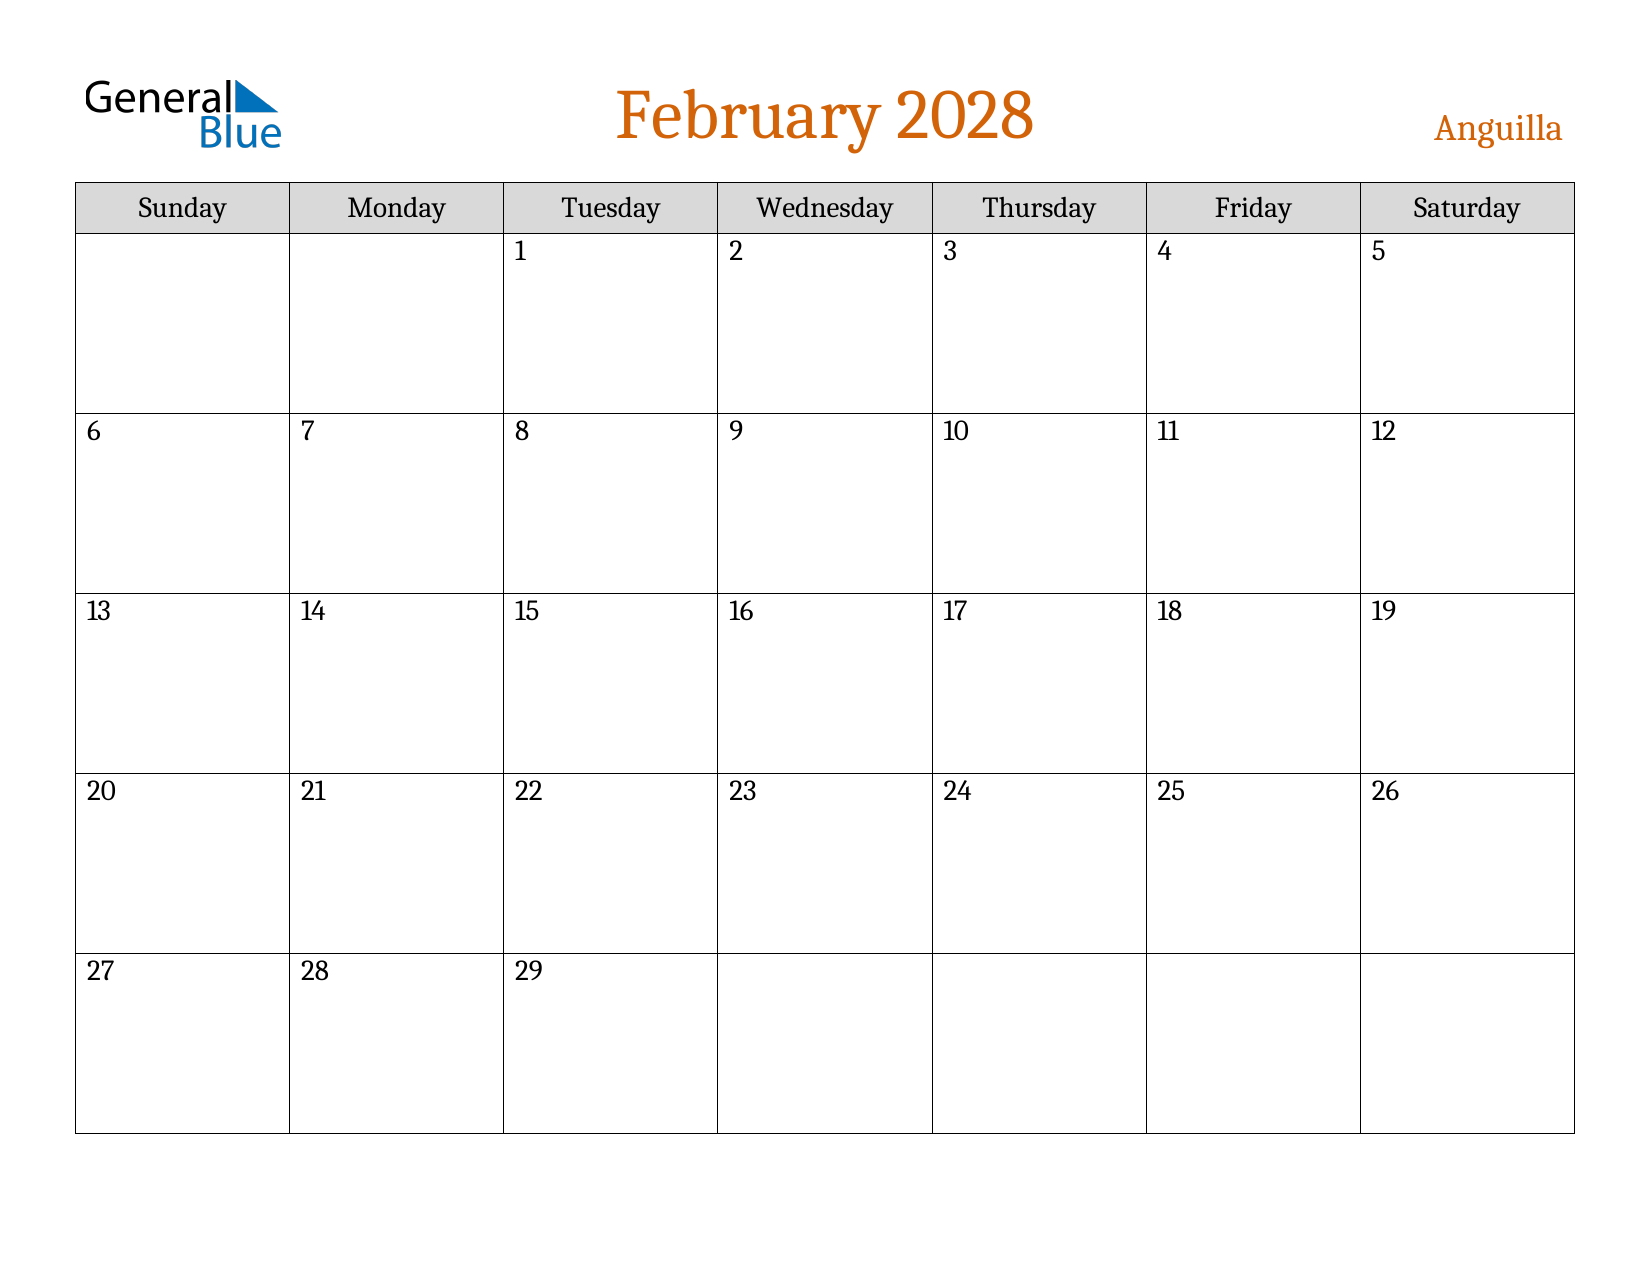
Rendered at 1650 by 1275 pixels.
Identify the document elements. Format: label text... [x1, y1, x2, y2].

table_cell [1361, 810, 1574, 953]
table_cell [1361, 270, 1574, 413]
table_cell [933, 810, 1146, 953]
table_cell 26 [1361, 774, 1574, 810]
table_cell Friday [1147, 183, 1360, 233]
table_cell 28 [290, 954, 503, 990]
table_cell [718, 810, 932, 953]
table_cell [933, 954, 1146, 990]
table_cell 3 [933, 234, 1146, 270]
table_cell [504, 990, 717, 1133]
table_cell [76, 990, 289, 1133]
table_cell 17 [933, 594, 1146, 630]
table_cell 23 [718, 774, 932, 810]
table_cell 10 [933, 414, 1146, 450]
table_cell Saturday [1361, 183, 1574, 233]
table_cell [933, 450, 1146, 593]
table_cell [933, 630, 1146, 773]
table_cell [290, 450, 503, 593]
table_cell 29 [504, 954, 717, 990]
table_cell [76, 270, 289, 413]
table_header February 2028 [504, 75, 1146, 182]
table_cell [76, 234, 289, 270]
table_cell 24 [933, 774, 1146, 810]
table_cell Tuesday [504, 183, 717, 233]
table_cell [1361, 954, 1574, 990]
table_cell Sunday [76, 183, 289, 233]
table_cell 11 [1147, 414, 1360, 450]
table_cell Wednesday [718, 183, 932, 233]
table_cell 4 [1147, 234, 1360, 270]
table_cell [718, 990, 932, 1133]
table_header Anguilla [1146, 75, 1574, 182]
table_cell [290, 270, 503, 413]
table_cell 27 [76, 954, 289, 990]
table_cell 9 [718, 414, 932, 450]
table_cell 12 [1361, 414, 1574, 450]
table_cell 15 [504, 594, 717, 630]
table_cell [1147, 450, 1360, 593]
table_header [76, 75, 503, 182]
table_cell [1361, 630, 1574, 773]
table_cell [504, 450, 717, 593]
table_cell 19 [1361, 594, 1574, 630]
table_cell 16 [718, 594, 932, 630]
table_cell [718, 630, 932, 773]
table_cell [290, 234, 503, 270]
table_cell 22 [504, 774, 717, 810]
table_cell Thursday [933, 183, 1146, 233]
table_cell [1147, 630, 1360, 773]
table_cell [1147, 810, 1360, 953]
table_cell 5 [1361, 234, 1574, 270]
picture [86, 80, 281, 148]
table_cell 18 [1147, 594, 1360, 630]
table_cell [1147, 270, 1360, 413]
table_cell [504, 810, 717, 953]
table_cell [504, 630, 717, 773]
table_cell [76, 630, 289, 773]
table_cell 21 [290, 774, 503, 810]
table_cell [718, 954, 932, 990]
table_cell [290, 630, 503, 773]
table_cell 1 [504, 234, 717, 270]
table_cell [1147, 954, 1360, 990]
table_cell [504, 270, 717, 413]
table_cell 8 [504, 414, 717, 450]
table_cell [933, 270, 1146, 413]
table_cell 7 [290, 414, 503, 450]
table_cell 25 [1147, 774, 1360, 810]
table_cell [933, 990, 1146, 1133]
table_cell Monday [290, 183, 503, 233]
table_cell 14 [290, 594, 503, 630]
table_cell 6 [76, 414, 289, 450]
table_cell [718, 270, 932, 413]
table_cell [76, 810, 289, 953]
table_cell [290, 990, 503, 1133]
table_cell [1147, 990, 1360, 1133]
table_cell 13 [76, 594, 289, 630]
table_cell [1361, 990, 1574, 1133]
table_cell [1361, 450, 1574, 593]
table_cell 20 [76, 774, 289, 810]
table_cell [290, 810, 503, 953]
table_cell 2 [718, 234, 932, 270]
table_cell [718, 450, 932, 593]
table_cell [76, 450, 289, 593]
